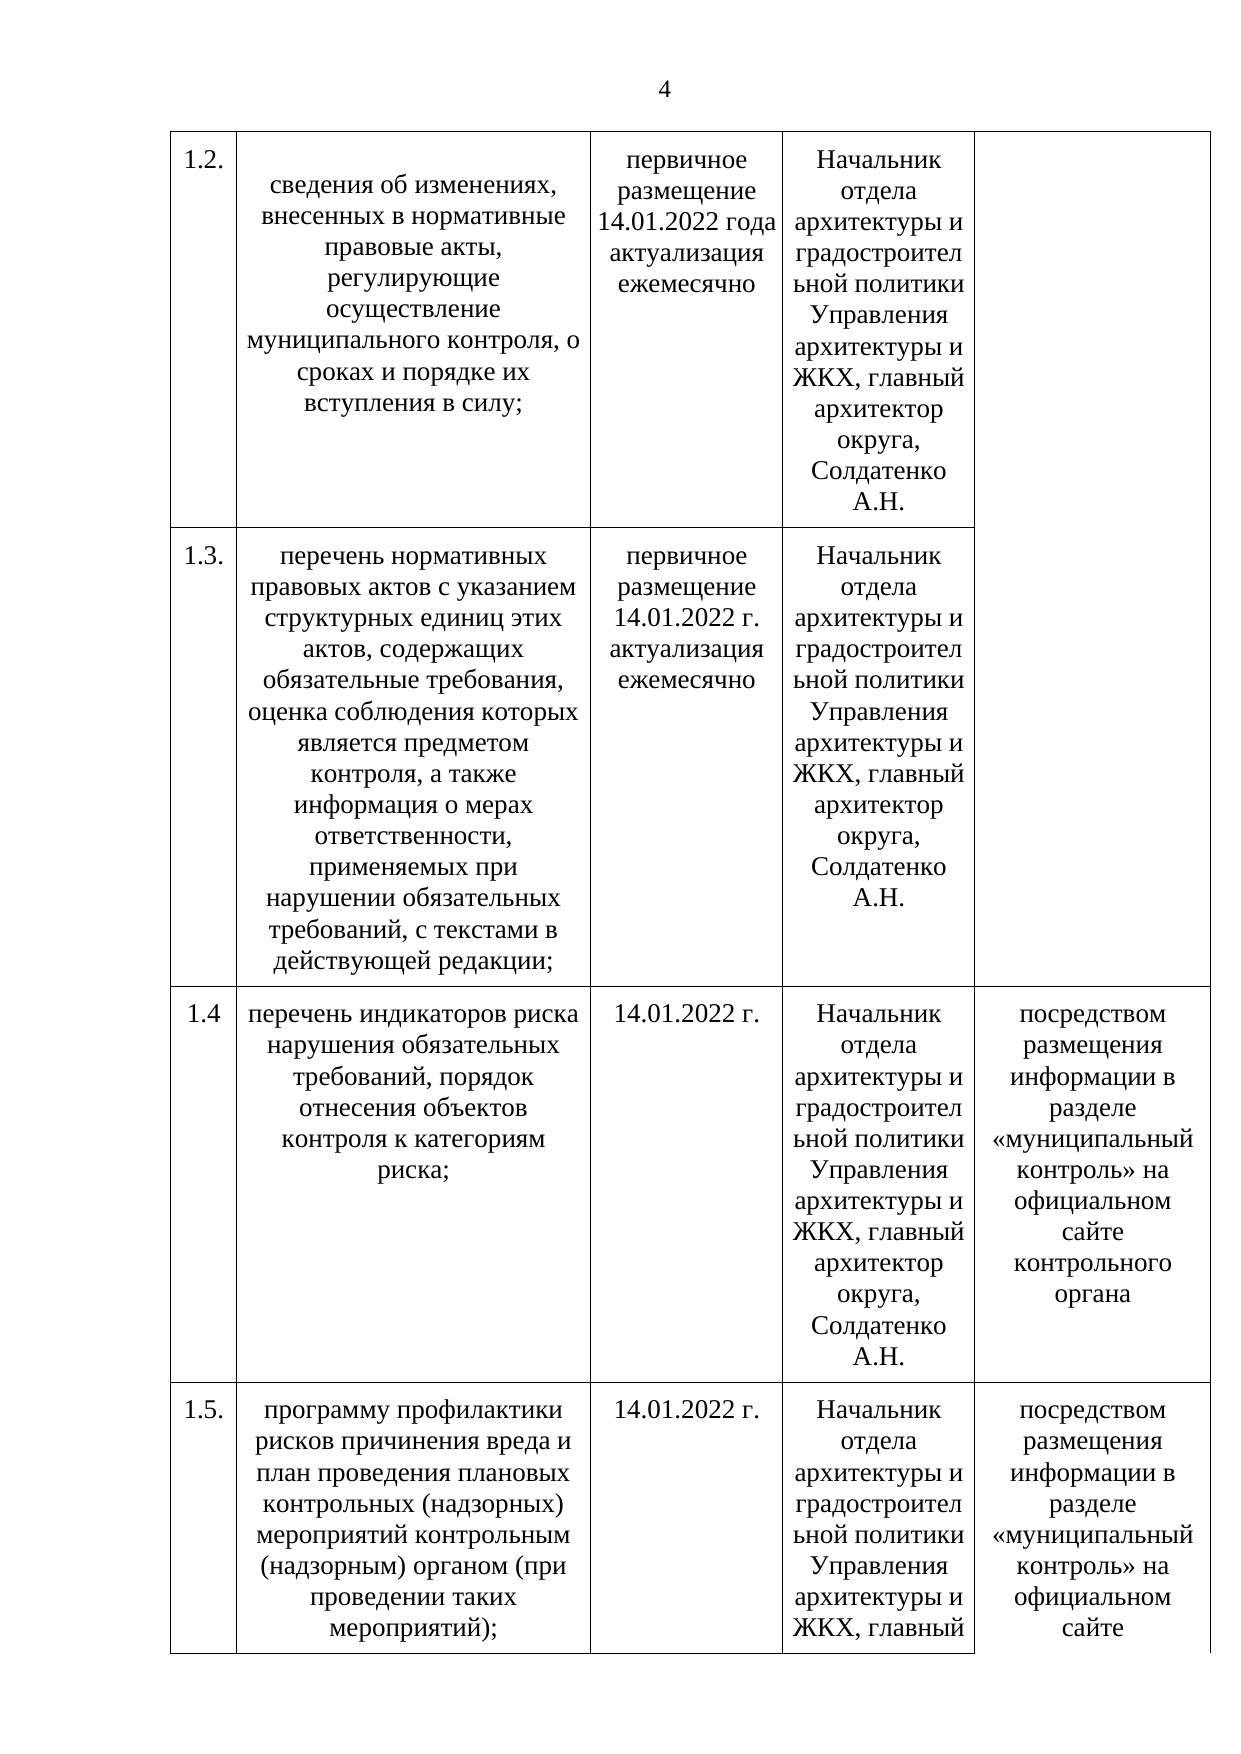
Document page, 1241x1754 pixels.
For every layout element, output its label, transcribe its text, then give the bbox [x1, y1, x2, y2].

table_cell первичное размещение 14.01.2022 г. актуализация ежемесячно [591, 528, 782, 986]
table_cell 1.2. [171, 132, 236, 527]
table_cell Начальник отдела архитектуры и градостроительной политики Управления архитектуры и ЖКХ, главный архитектор округа, Солдатенко А.Н. [783, 528, 974, 986]
table_cell 1.3. [171, 528, 236, 986]
table_cell посредством размещения информации в разделе «муниципальный контроль» на официальном сайте контрольного органа [975, 987, 1210, 1382]
table_cell сведения об изменениях, внесенных в нормативные правовые акты, регулирующие осуществление муниципального контроля, о сроках и порядке их вступления в силу; [237, 132, 590, 527]
table_cell 1.5. [171, 1383, 236, 1653]
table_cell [975, 132, 1210, 986]
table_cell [237, 1383, 590, 1653]
table_cell 1.4 [171, 987, 236, 1382]
table_cell перечень индикаторов риска нарушения обязательных требований, порядок отнесения объектов контроля к категориям риска; [237, 987, 590, 1382]
table_cell перечень нормативных правовых актов с указанием структурных единиц этих актов, содержащих обязательные требования, оценка соблюдения которых является предметом контроля, а также информация о мерах ответственности, применяемых при нарушении обязательных требований, с текстами в действующей редакции; [237, 528, 590, 986]
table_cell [975, 1383, 1210, 1653]
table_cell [783, 1383, 974, 1653]
table_cell первичное размещение 14.01.2022 года актуализация ежемесячно [591, 132, 782, 527]
table_cell 14.01.2022 г. [591, 987, 782, 1382]
table_cell Начальник отдела архитектуры и градостроительной политики Управления архитектуры и ЖКХ, главный архитектор округа, Солдатенко А.Н. [783, 987, 974, 1382]
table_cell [783, 132, 974, 527]
table_cell 14.01.2022 г. [591, 1383, 782, 1653]
